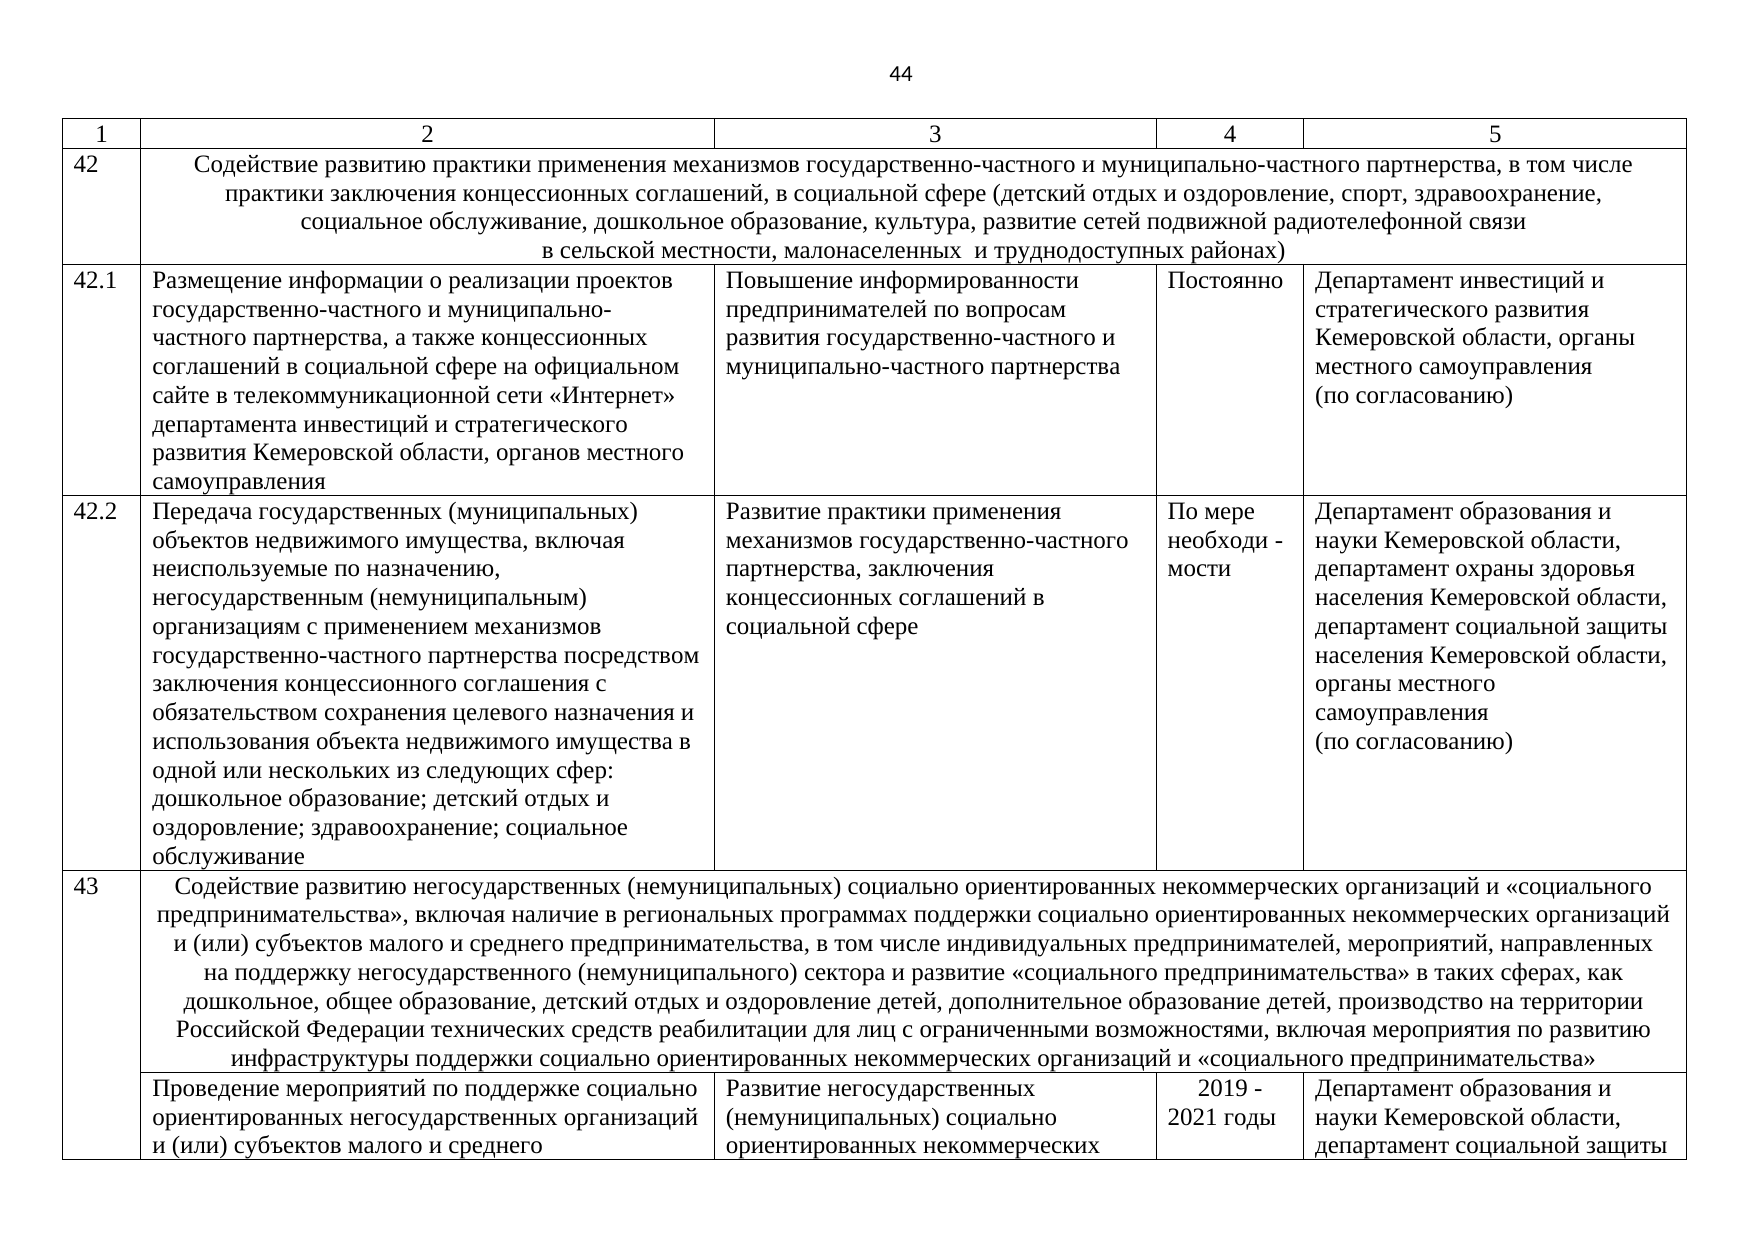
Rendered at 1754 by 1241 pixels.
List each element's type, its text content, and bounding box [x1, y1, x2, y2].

table_cell Департамент образования и науки Кемеровской области, департамент охраны здоровья населения Кемеровской области, департамент социальной защиты населения Кемеровской области, органы местного самоуправления (по согласованию) [1304, 496, 1686, 870]
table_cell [715, 1073, 1156, 1159]
table_header 5 [1304, 119, 1686, 148]
table_header 2 [141, 119, 714, 148]
table_cell 42.2 [63, 496, 140, 870]
table_cell Содействие развитию практики применения механизмов государственно-частного и муниципально-частного партнерства, в том числе практики заключения концессионных соглашений, в социальной сфере (детский отдых и оздоровление, спорт, здравоохранение, социальное обслуживание, дошкольное образование, культура, развитие сетей подвижной радиотелефонной связи в сельской местности, малонаселенных и труднодоступных районах) [141, 149, 1686, 264]
table_cell 2019 - 2021 годы [1157, 1073, 1303, 1159]
table_cell 42.1 [63, 265, 140, 495]
table_cell Департамент инвестиций и стратегического развития Кемеровской области, органы местного самоуправления (по согласованию) [1304, 265, 1686, 495]
table_cell 43 [63, 871, 140, 1159]
table_cell 42 [63, 149, 140, 264]
table_cell Постоянно [1157, 265, 1303, 495]
table_cell По мере необходи -мости [1157, 496, 1303, 870]
table_cell Развитие практики применения механизмов государственно-частного партнерства, заключения концессионных соглашений в социальной сфере [715, 496, 1156, 870]
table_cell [141, 1073, 714, 1159]
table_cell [1304, 1073, 1686, 1159]
table_cell Размещение информации о реализации проектов государственно-частного и муниципально-частного партнерства, а также концессионных соглашений в социальной сфере на официальном сайте в телекоммуникационной сети «Интернет» департамента инвестиций и стратегического развития Кемеровской области, органов местного самоуправления [141, 265, 714, 495]
table_cell Передача государственных (муниципальных) объектов недвижимого имущества, включая неиспользуемые по назначению, негосударственным (немуниципальным) организациям с применением механизмов государственно-частного партнерства посредством заключения концессионного соглашения с обязательством сохранения целевого назначения и использования объекта недвижимого имущества в одной или нескольких из следующих сфер: дошкольное образование; детский отдых и оздоровление; здравоохранение; социальное обслуживание [141, 496, 714, 870]
table_header 3 [715, 119, 1156, 148]
table_cell Содействие развитию негосударственных (немуниципальных) социально ориентированных некоммерческих организаций и «социального предпринимательства», включая наличие в региональных программах поддержки социально ориентированных некоммерческих организаций и (или) субъектов малого и среднего предпринимательства, в том числе индивидуальных предпринимателей, мероприятий, направленных на поддержку негосударственного (немуниципального) сектора и развитие «социального предпринимательства» в таких сферах, как дошкольное, общее образование, детский отдых и оздоровление детей, дополнительное образование детей, производство на территории Российской Федерации технических средств реабилитации для лиц с ограниченными возможностями, включая мероприятия по развитию инфраструктуры поддержки социально ориентированных некоммерческих организаций и «социального предпринимательства» [141, 871, 1686, 1072]
table_header 4 [1157, 119, 1303, 148]
table_cell Повышение информированности предпринимателей по вопросам развития государственно-частного и муниципально-частного партнерства [715, 265, 1156, 495]
table_header 1 [63, 119, 140, 148]
